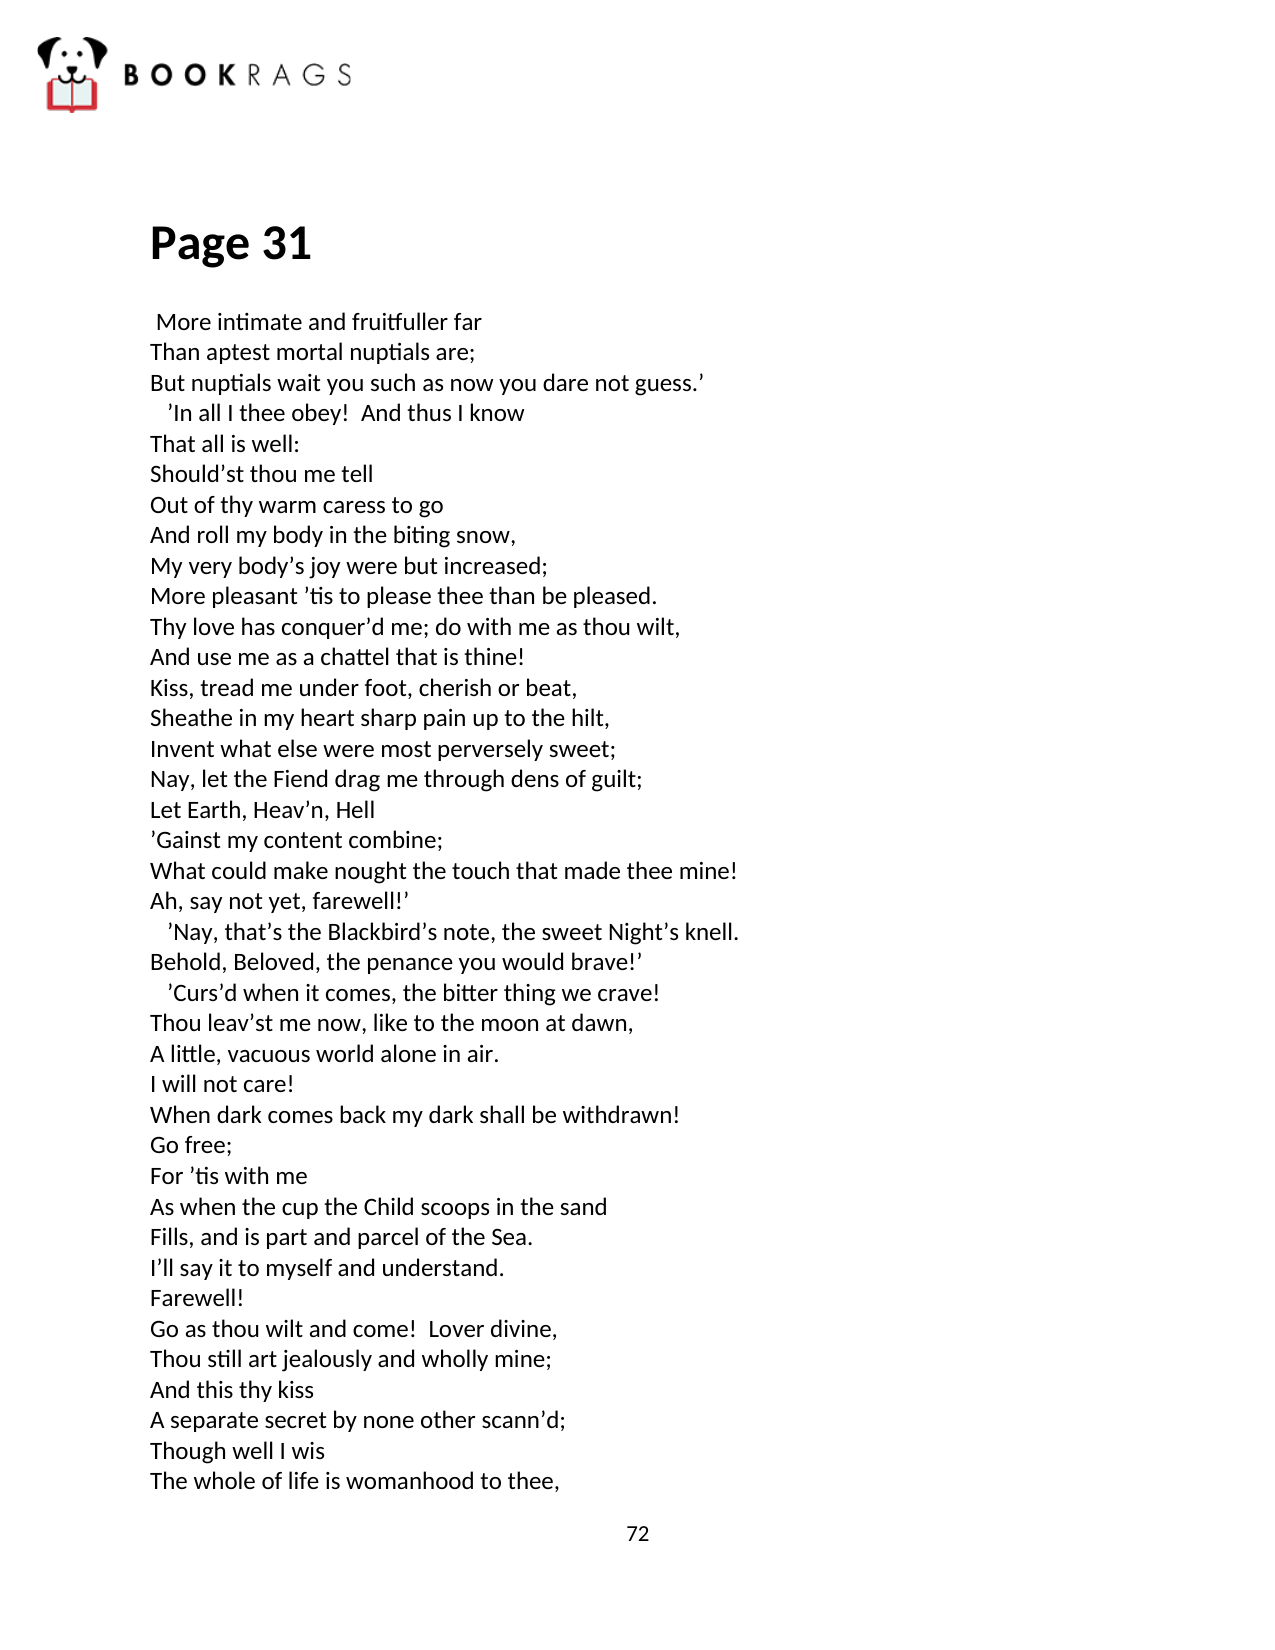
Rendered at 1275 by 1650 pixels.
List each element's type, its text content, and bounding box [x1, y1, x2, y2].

text Page 31 [150, 150, 1125, 272]
picture [37, 37, 351, 113]
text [150, 306, 1125, 1496]
